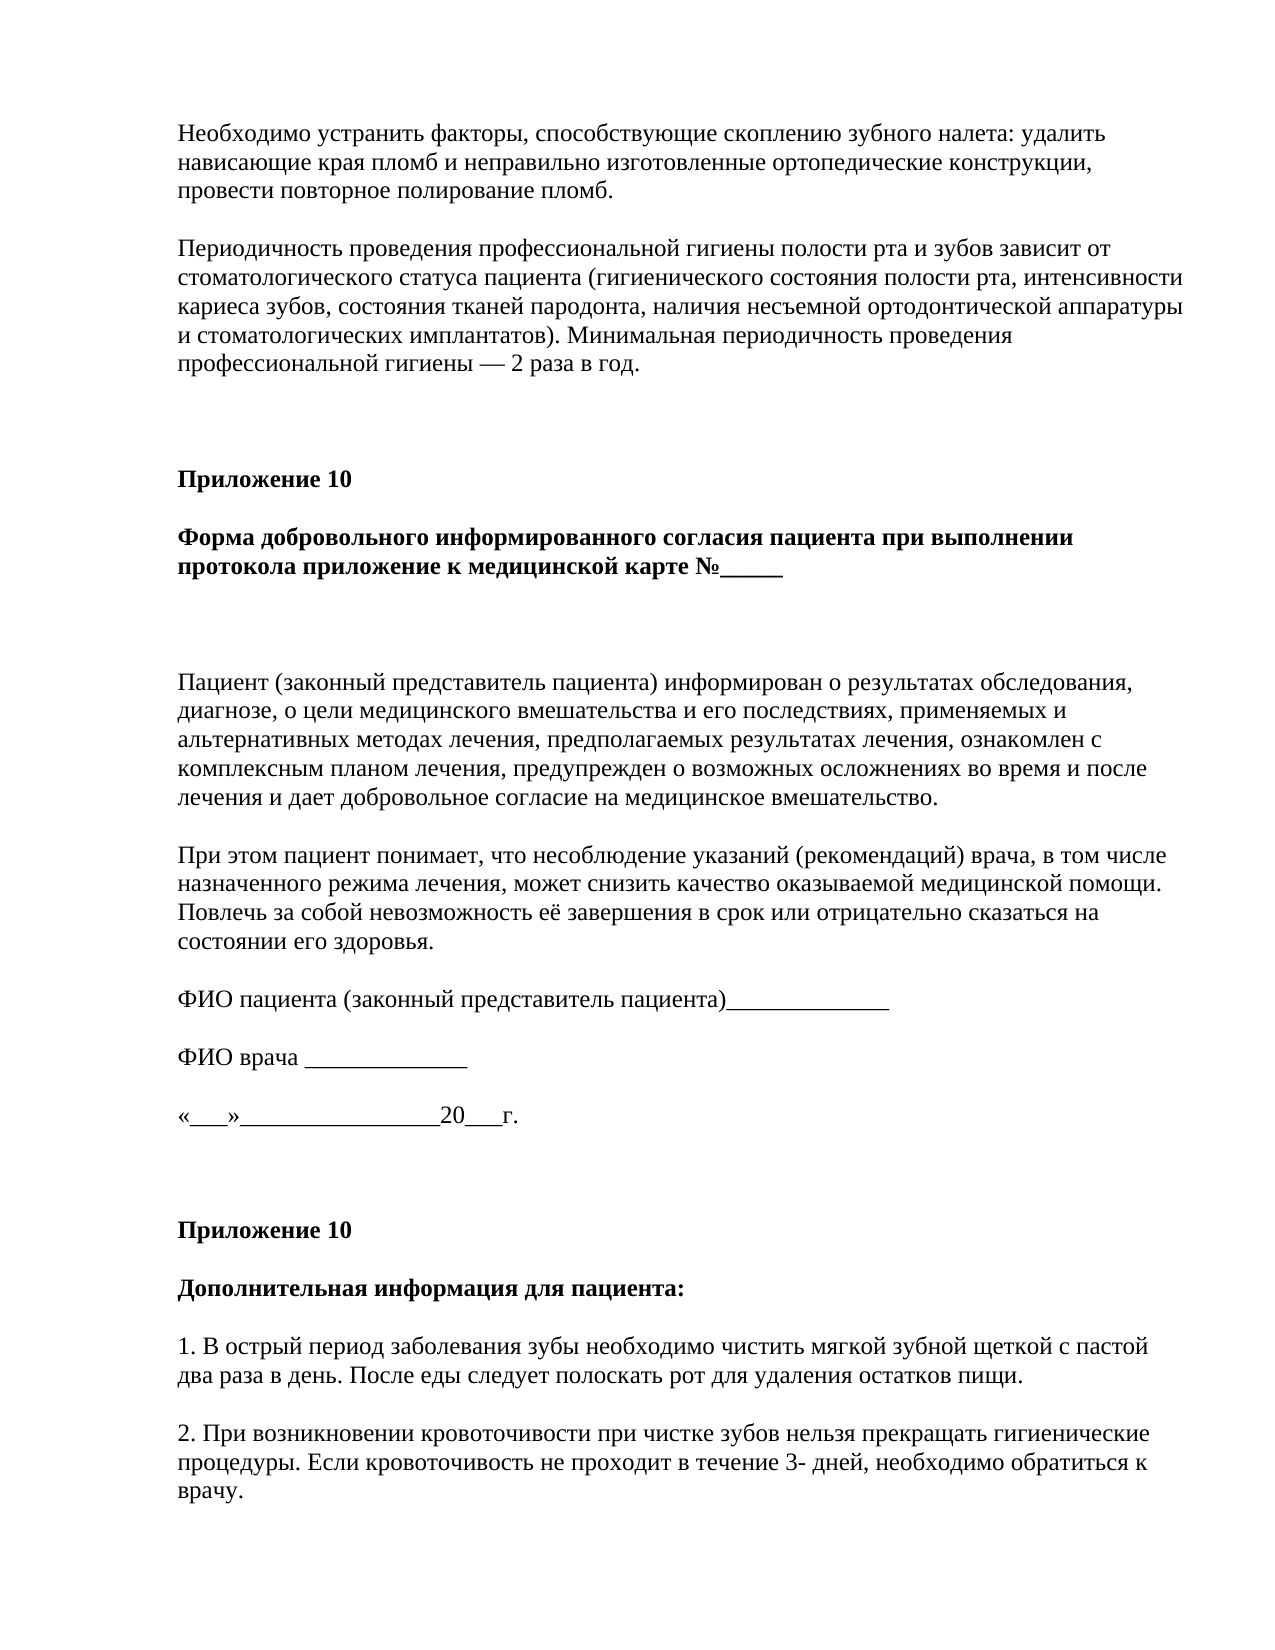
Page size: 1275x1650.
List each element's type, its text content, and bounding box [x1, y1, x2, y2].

text Пациент (законный представитель пациента) информирован о результатах обследования, диагнозе, о цели медицинского вмешательства и его последствиях, применяемых и альтернативных методах лечения, предполагаемых результатах лечения, ознакомлен с комплексным планом лечения, предупрежден о возможных осложнениях во время и после лечения и дает добровольное согласие на медицинское вмешательство. [177, 667, 1186, 811]
text Необходимо устранить факторы, способствующие скоплению зубного налета: удалить нависающие края пломб и неправильно изготовленные ортопедические конструкции, провести повторное полирование пломб. [177, 118, 1186, 204]
text 2. При возникновении кровоточивости при чистке зубов нельзя прекращать гигиенические процедуры. Если кровоточивость не проходит в течение 3- дней, необходимо обратиться к врачу. [177, 1418, 1186, 1504]
text Приложение 10 [177, 1216, 1186, 1244]
text При этом пациент понимает, что несоблюдение указаний (рекомендаций) врача, в том числе назначенного режима лечения, может снизить качество оказываемой медицинской помощи. Повлечь за собой невозможность её завершения в срок или отрицательно сказаться на состоянии его здоровья. [177, 840, 1186, 955]
text Приложение 10 [177, 464, 1186, 493]
text Периодичность проведения профессиональной гигиены полости рта и зубов зависит от стоматологического статуса пациента (гигиенического состояния полости рта, интенсивности кариеса зубов, состояния тканей пародонта, наличия несъемной ортодонтической аппаратуры и стоматологических имплантатов). Минимальная периодичность проведения профессиональной гигиены — 2 раза в год. [177, 233, 1186, 377]
text Дополнительная информация для пациента: [177, 1273, 1186, 1302]
text Форма добровольного информированного согласия пациента при выполнении протокола приложение к медицинской карте №_____ [177, 522, 1186, 580]
text «___»________________20___г. [177, 1100, 1186, 1128]
text ФИО пациента (законный представитель пациента)_____________ [177, 984, 1186, 1013]
text ФИО врача _____________ [177, 1042, 1186, 1071]
text 1. В острый период заболевания зубы необходимо чистить мягкой зубной щеткой с пастой два раза в день. После еды следует полоскать рот для удаления остатков пищи. [177, 1331, 1186, 1389]
